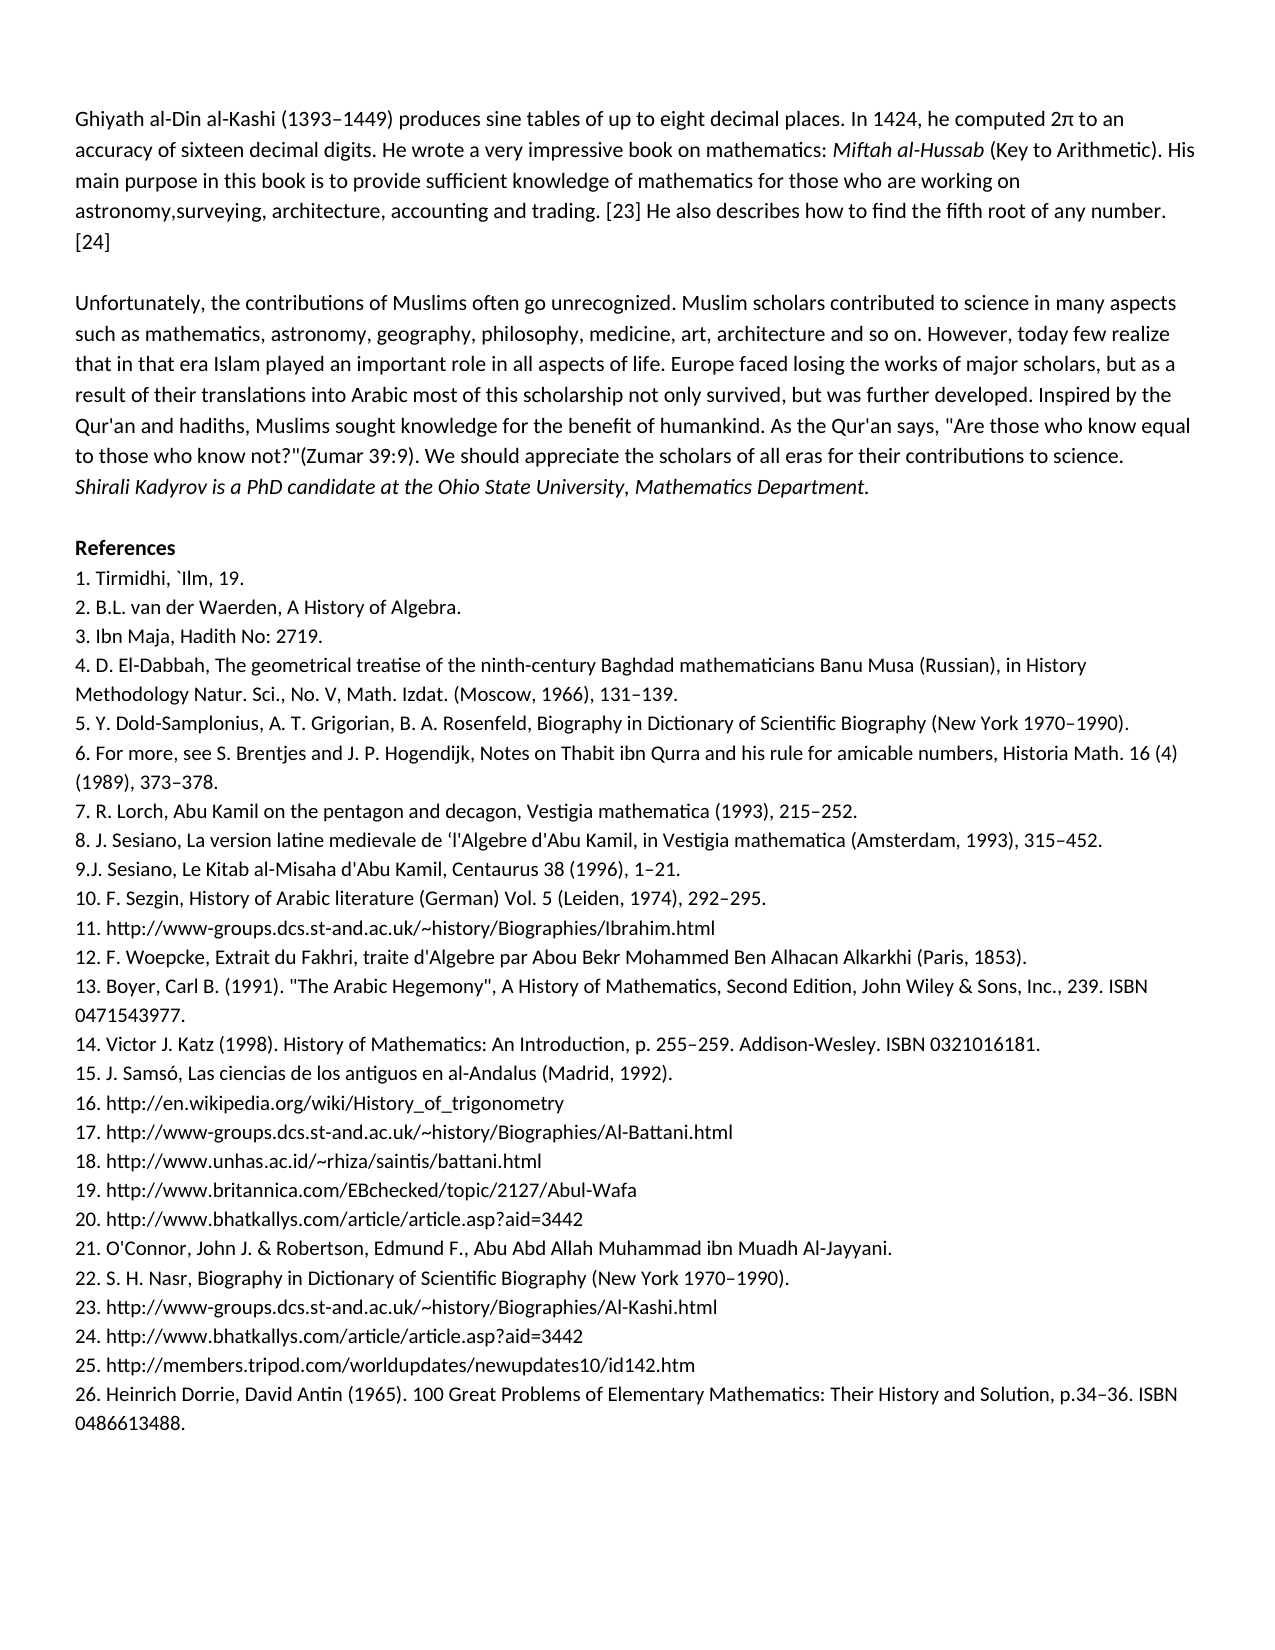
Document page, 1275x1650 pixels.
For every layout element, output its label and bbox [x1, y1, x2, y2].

text [75, 75, 1200, 1436]
